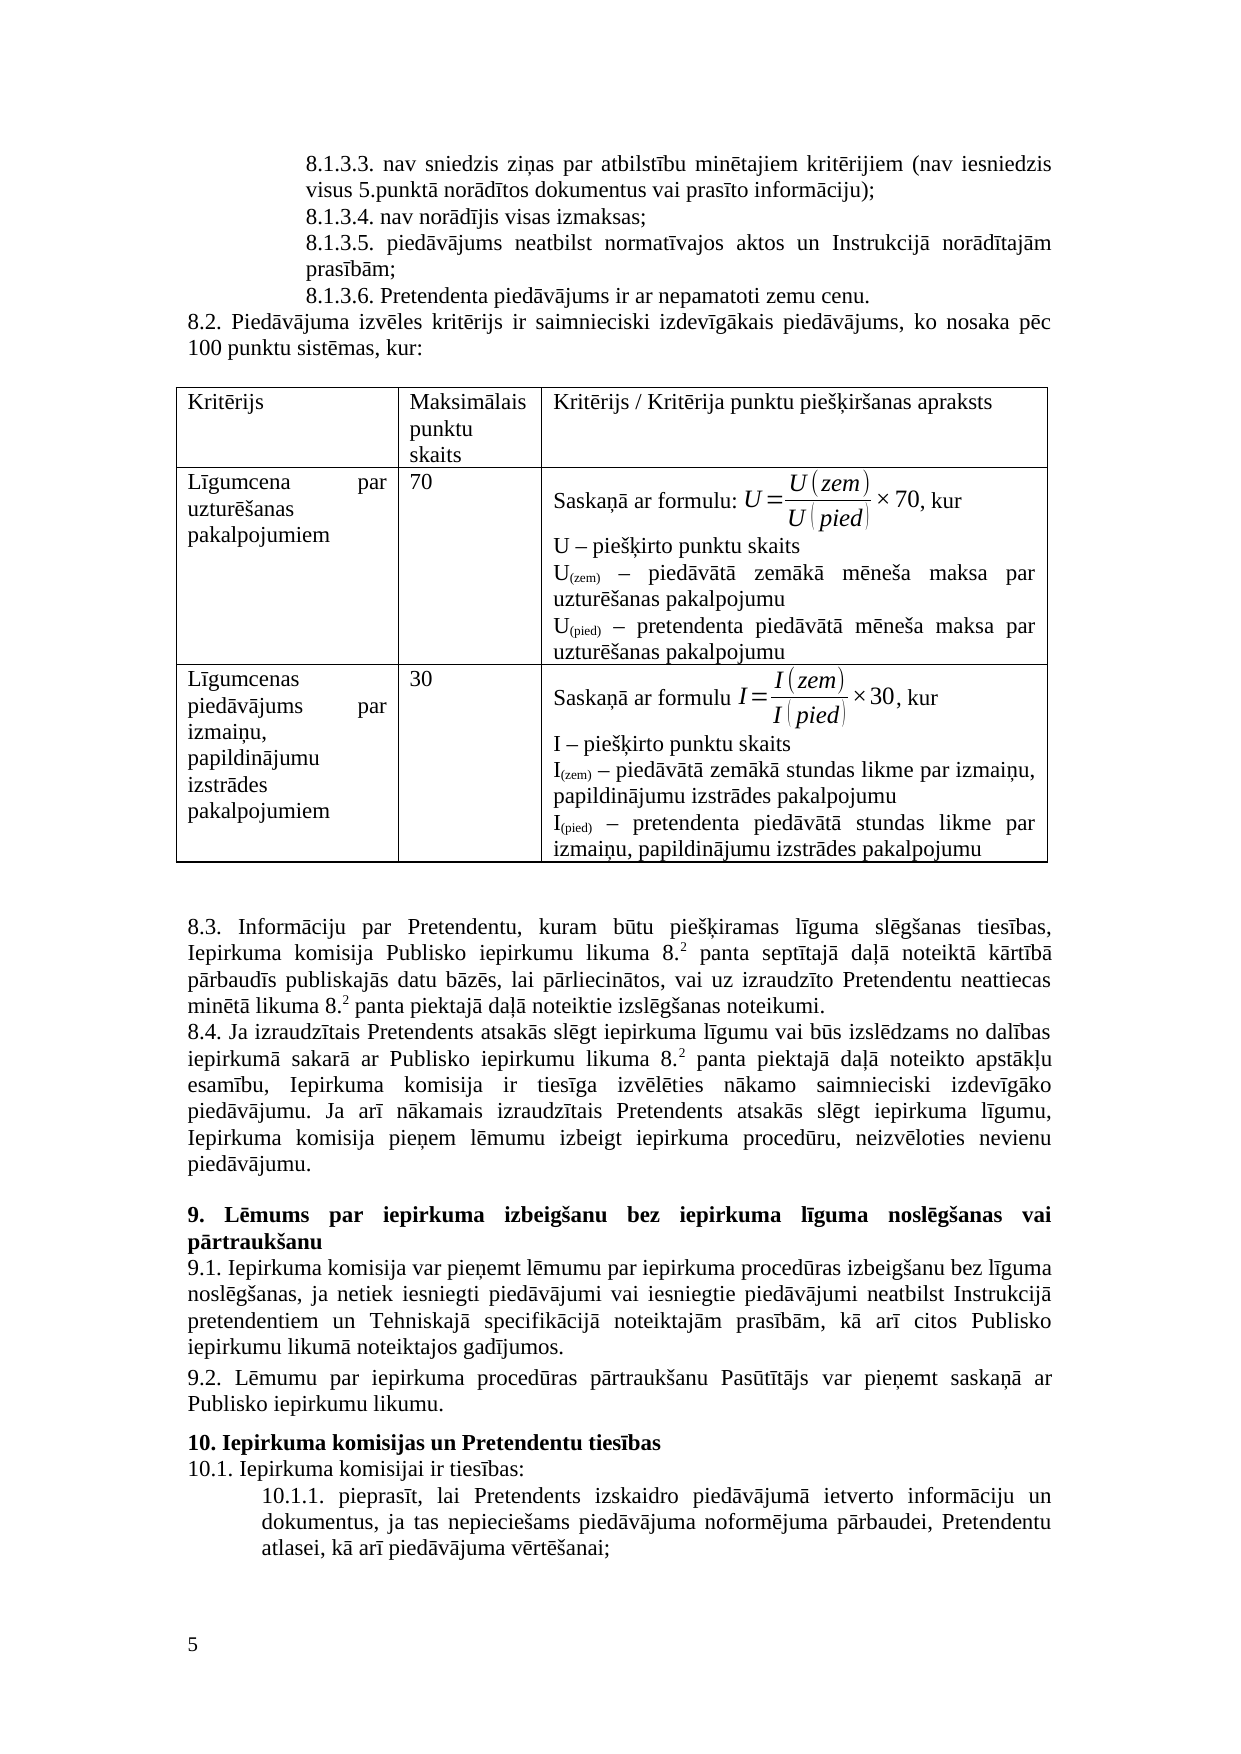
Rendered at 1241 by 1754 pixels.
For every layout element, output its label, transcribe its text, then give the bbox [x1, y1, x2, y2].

text 10. Iepirkuma komisijas un Pretendentu tiesības [187, 1429, 1053, 1455]
text 10.1. Iepirkuma komisijai ir tiesības: [187, 1455, 1053, 1482]
subtitle 9. Lēmums par iepirkuma izbeigšanu bez iepirkuma līguma noslēgšanas vai pārtraukšanu [187, 1201, 1053, 1254]
table_cell Saskaņā ar formulu: , kur U – piešķirto punktu skaits U(zem) – piedāvātā zemākā mēneša maksa par uzturēšanas pakalpojumu U(pied) – pretendenta piedāvātā mēneša maksa par uzturēšanas pakalpojumu [542, 468, 1047, 664]
table_cell 70 [399, 468, 541, 664]
table_header Kritērijs / Kritērija punktu piešķiršanas apraksts [542, 388, 1047, 467]
table_cell Līgumcena par uzturēšanas pakalpojumiem [177, 468, 398, 664]
table_cell 30 [399, 665, 541, 861]
table_header Kritērijs [177, 388, 398, 467]
text 8.1.3.6. Pretendenta piedāvājums ir ar nepamatoti zemu cenu. [306, 282, 1053, 308]
table_header Maksimālais punktu skaits [399, 388, 541, 467]
text 9.1. Iepirkuma komisija var pieņemt lēmumu par iepirkuma procedūras izbeigšanu bez līguma noslēgšanas, ja netiek iesniegti piedāvājumi vai iesniegtie piedāvājumi neatbilst Instrukcijā pretendentiem un Tehniskajā specifikācijā noteiktajām prasībām, kā arī citos Publisko iepirkumu likumā noteiktajos gadījumos. [187, 1254, 1053, 1359]
text 8.1.3.4. nav norādījis visas izmaksas; [306, 203, 1053, 229]
text 8.2. Piedāvājuma izvēles kritērijs ir saimnieciski izdevīgākais piedāvājums, ko nosaka pēc 100 punktu sistēmas, kur: [187, 308, 1053, 361]
text 9.2. Lēmumu par iepirkuma procedūras pārtraukšanu Pasūtītājs var pieņemt saskaņā ar Publisko iepirkumu likumu. [187, 1364, 1053, 1416]
text 8.3. Informāciju par Pretendentu, kuram būtu piešķiramas līguma slēgšanas tiesības, Iepirkuma komisija Publisko iepirkumu likuma 8.2 panta septītajā daļā noteiktā kārtībā pārbaudīs publiskajās datu bāzēs, lai pārliecinātos, vai uz izraudzīto Pretendentu neattiecas minētā likuma 8.2 panta piektajā daļā noteiktie izslēgšanas noteikumi. [187, 913, 1053, 1018]
text 8.1.3.3. nav sniedzis ziņas par atbilstību minētajiem kritērijiem (nav iesniedzis visus 5.punktā norādītos dokumentus vai prasīto informāciju); [306, 150, 1053, 203]
table_cell Līgumcenas piedāvājums par izmaiņu, papildinājumu izstrādes pakalpojumiem [177, 665, 398, 861]
text 10.1.1. pieprasīt, lai Pretendents izskaidro piedāvājumā ietverto informāciju un dokumentus, ja tas nepieciešams piedāvājuma noformējuma pārbaudei, Pretendentu atlasei, kā arī piedāvājuma vērtēšanai; [261, 1482, 1053, 1561]
text 8.4. Ja izraudzītais Pretendents atsakās slēgt iepirkuma līgumu vai būs izslēdzams no dalības iepirkumā sakarā ar Publisko iepirkumu likuma 8.2 panta piektajā daļā noteikto apstākļu esamību, Iepirkuma komisija ir tiesīga izvēlēties nākamo saimnieciski izdevīgāko piedāvājumu. Ja arī nākamais izraudzītais Pretendents atsakās slēgt iepirkuma līgumu, Iepirkuma komisija pieņem lēmumu izbeigt iepirkuma procedūru, neizvēloties nevienu piedāvājumu. [187, 1018, 1053, 1176]
table_cell Saskaņā ar formulu , kur I – piešķirto punktu skaits I(zem) – piedāvātā zemākā stundas likme par izmaiņu, papildinājumu izstrādes pakalpojumu I(pied) – pretendenta piedāvātā stundas likme par izmaiņu, papildinājumu izstrādes pakalpojumu [542, 665, 1047, 861]
text 8.1.3.5. piedāvājums neatbilst normatīvajos aktos un Instrukcijā norādītajām prasībām; [306, 229, 1053, 282]
